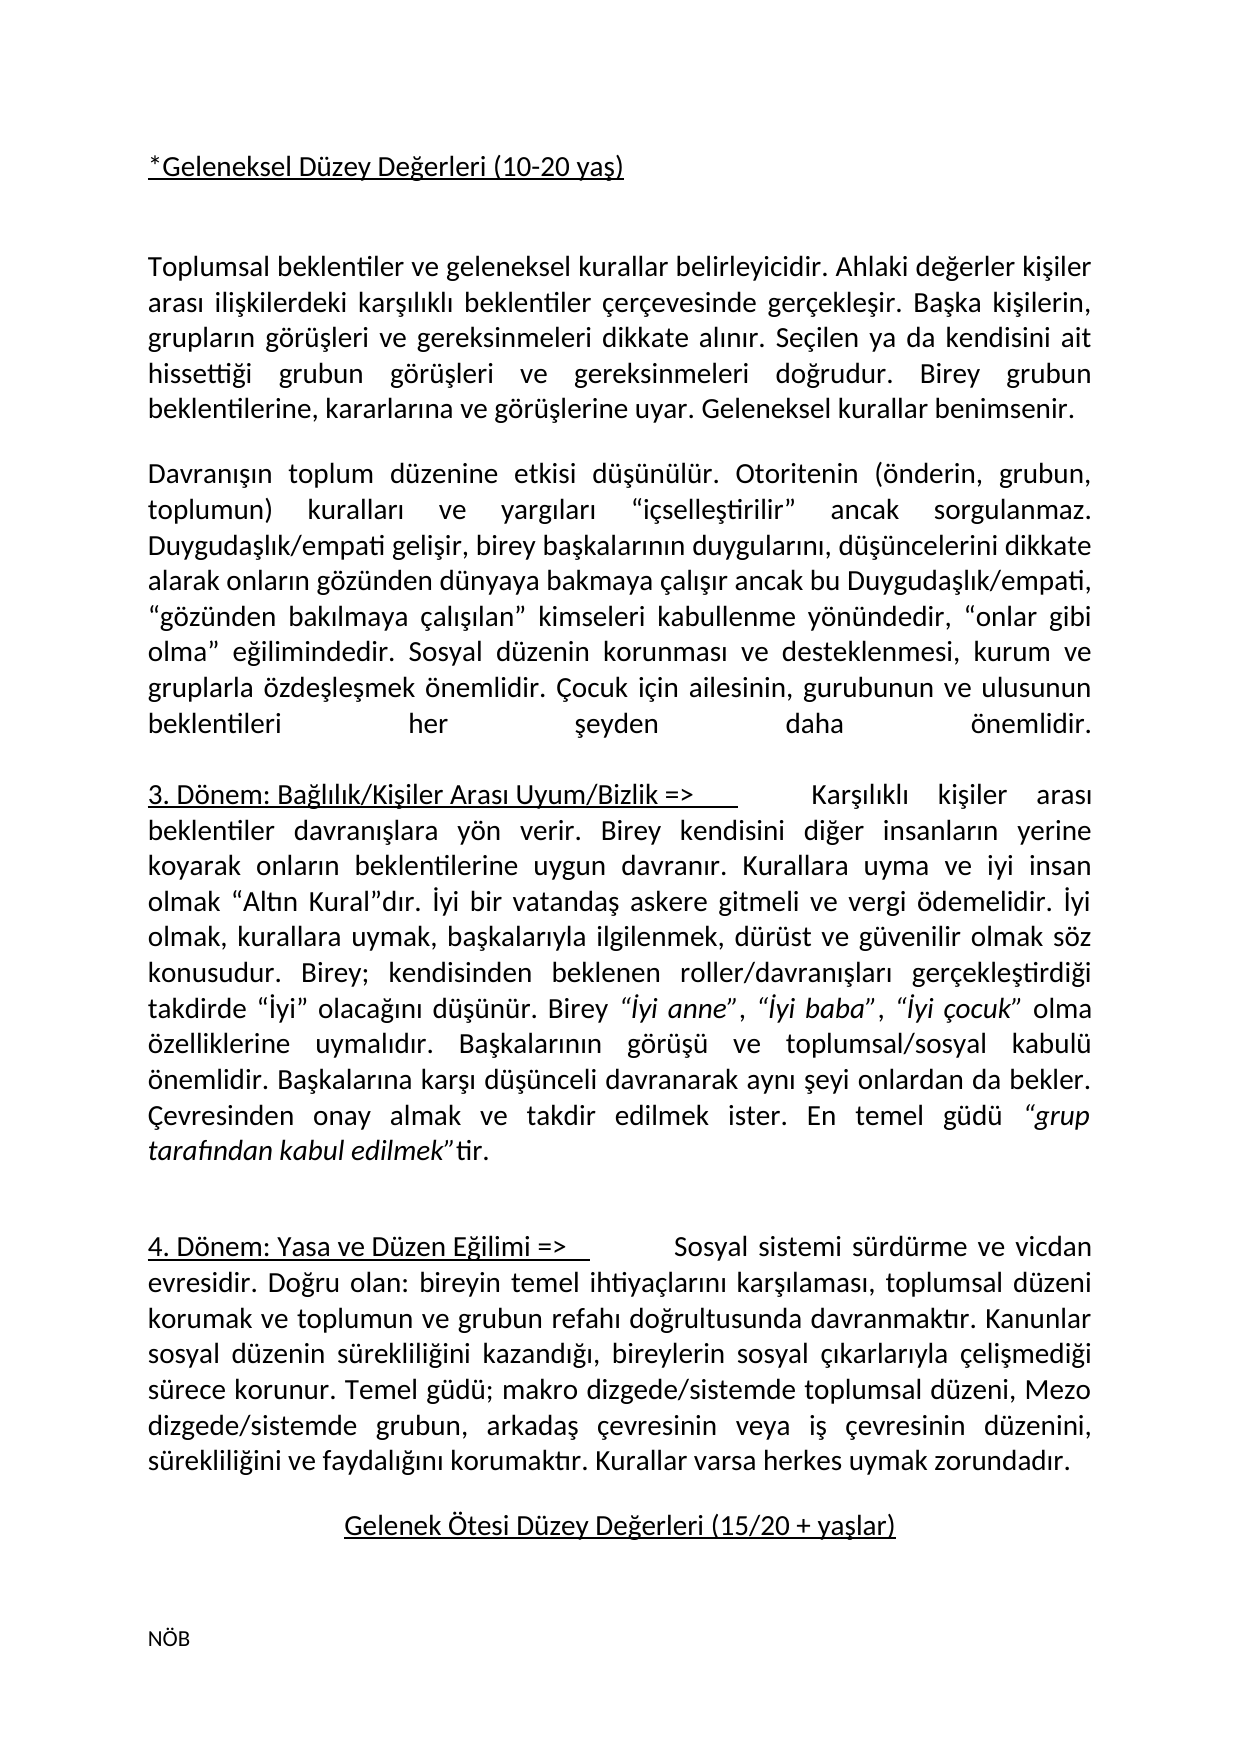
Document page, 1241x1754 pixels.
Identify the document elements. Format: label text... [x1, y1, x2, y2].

text Davranışın toplum düzenine etkisi düşünülür. Otoritenin (önderin, grubun, toplumun) kuralları ve yargıları “içselleştirilir” ancak sorgulanmaz. Duygudaşlık/empati gelişir, birey başkalarının duygularını, düşüncelerini dikkate alarak onların gözünden dünyaya bakmaya çalışır ancak bu Duygudaşlık/empati, “gözünden bakılmaya çalışılan” kimseleri kabullenme yönündedir, “onlar gibi olma” eğilimindedir. Sosyal düzenin korunması ve desteklenmesi, kurum ve gruplarla özdeşleşmek önemlidir. Çocuk için ailesinin, gurubunun ve ulusunun beklentileri her şeyden daha önemlidir. 3. Dönem: Bağlılık/Kişiler Arası Uyum/Bizlik => Karşılıklı kişiler arası beklentiler davranışlara yön verir. Birey kendisini diğer insanların yerine koyarak onların beklentilerine uygun davranır. Kurallara uyma ve iyi insan olmak “Altın Kural”dır. İyi bir vatandaş askere gitmeli ve vergi ödemelidir. İyi olmak, kurallara uymak, başkalarıyla ilgilenmek, dürüst ve güvenilir olmak söz konusudur. Birey; kendisinden beklenen roller/davranışları gerçekleştirdiği takdirde “İyi” olacağını düşünür. Birey “İyi anne”, “İyi baba”, “İyi çocuk” olma özelliklerine uymalıdır. Başkalarının görüşü ve toplumsal/sosyal kabulü önemlidir. Başkalarına karşı düşünceli davranarak aynı şeyi onlardan da bekler. Çevresinden onay almak ve takdir edilmek ister. En temel güdü “grup tarafından kabul edilmek”tir. [148, 455, 1093, 1168]
text 4. Dönem: Yasa ve Düzen Eğilimi => Sosyal sistemi sürdürme ve vicdan evresidir. Doğru olan: bireyin temel ihtiyaçlarını karşılaması, toplumsal düzeni korumak ve toplumun ve grubun refahı doğrultusunda davranmaktır. Kanunlar sosyal düzenin sürekliliğini kazandığı, bireylerin sosyal çıkarlarıyla çelişmediği sürece korunur. Temel güdü; makro dizgede/sistemde toplumsal düzeni, Mezo dizgede/sistemde grubun, arkadaş çevresinin veya iş çevresinin düzenini, sürekliliğini ve faydalığını korumaktır. Kurallar varsa herkes uymak zorundadır. [148, 1193, 1093, 1478]
text Gelenek Ötesi Düzey Değerleri (15/20 + yaşlar) [148, 1507, 1093, 1543]
text *Geleneksel Düzey Değerleri (10-20 yaş) [148, 148, 1093, 183]
text Toplumsal beklentiler ve geleneksel kurallar belirleyicidir. Ahlaki değerler kişiler arası ilişkilerdeki karşılıklı beklentiler çerçevesinde gerçekleşir. Başka kişilerin, grupların görüşleri ve gereksinmeleri dikkate alınır. Seçilen ya da kendisini ait hissettiği grubun görüşleri ve gereksinmeleri doğrudur. Birey grubun beklentilerine, kararlarına ve görüşlerine uyar. Geleneksel kurallar benimsenir. [148, 212, 1093, 426]
